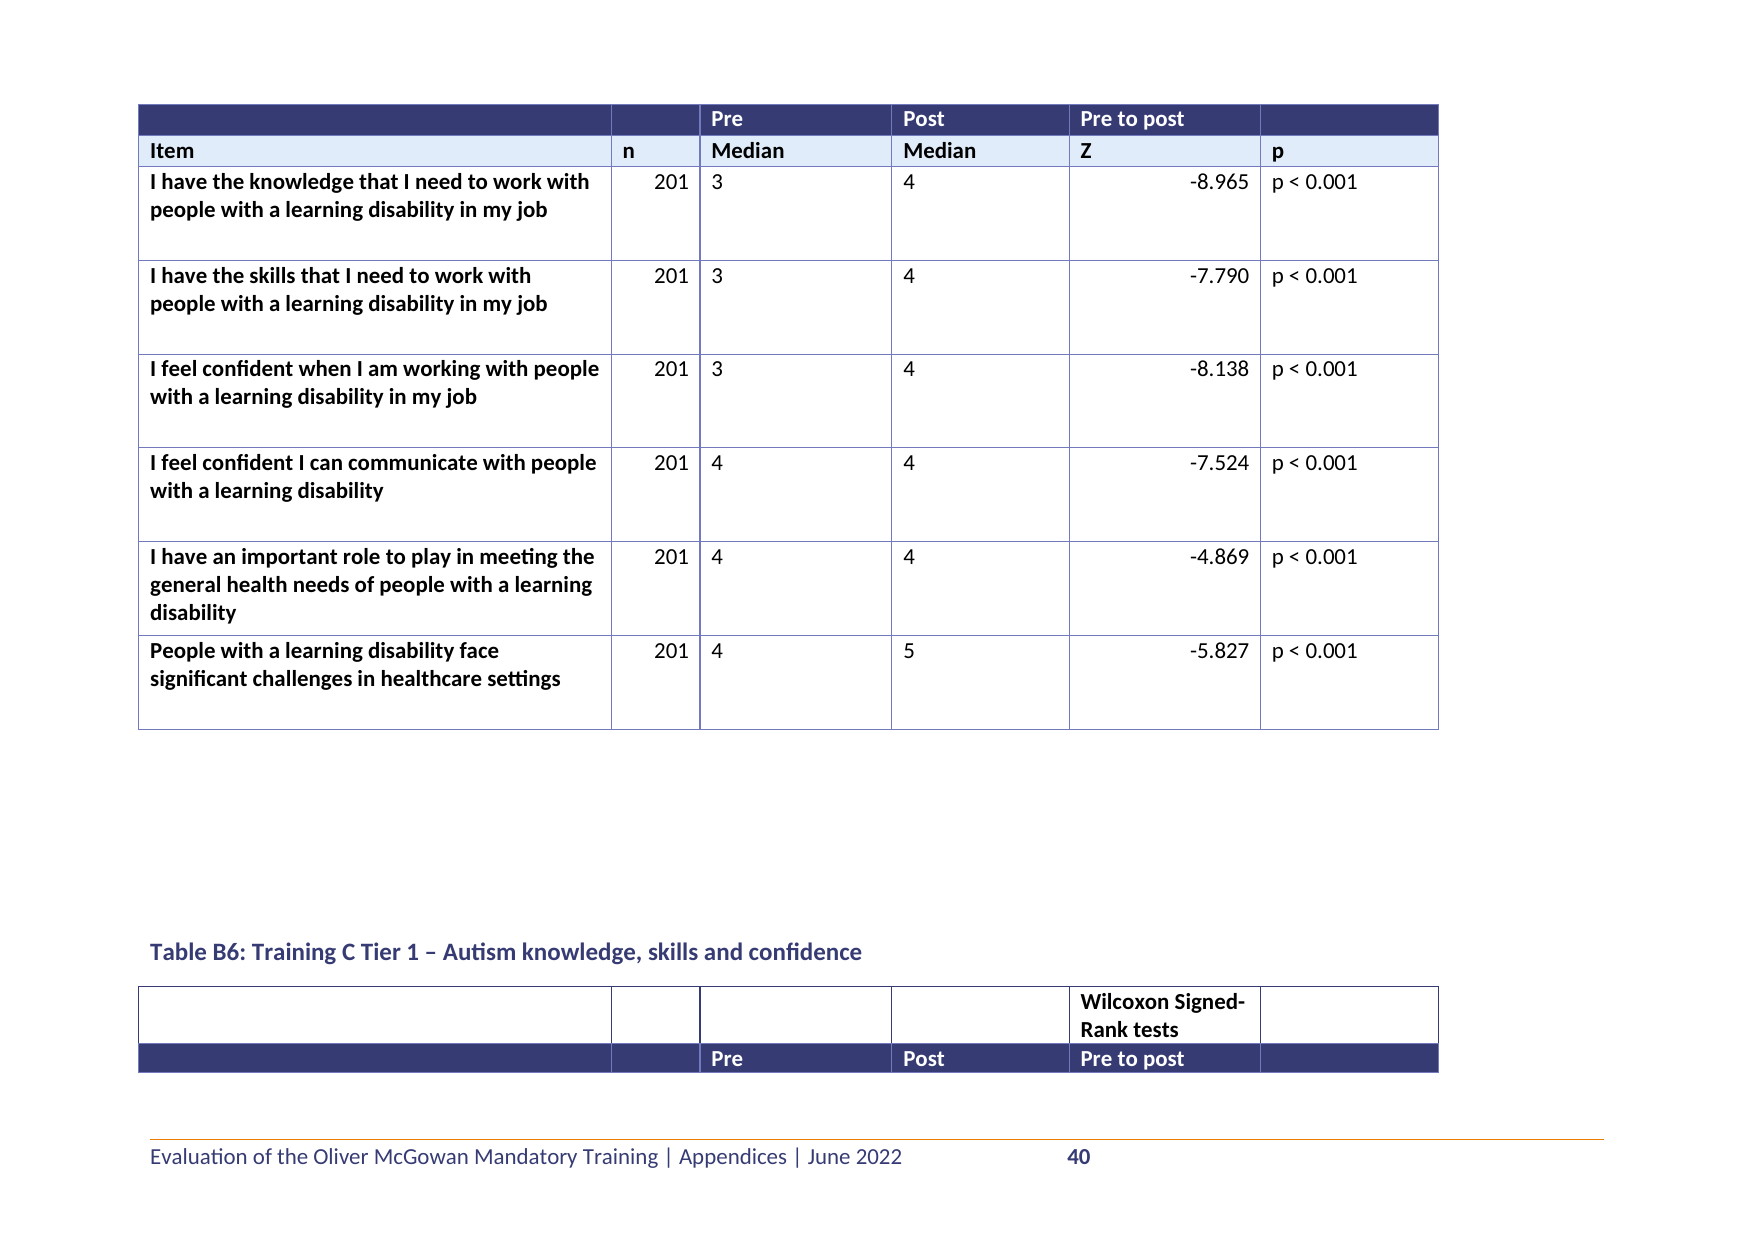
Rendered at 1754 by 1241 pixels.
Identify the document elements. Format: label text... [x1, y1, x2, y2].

table_cell 3 [701, 355, 891, 447]
table_cell I have the knowledge that I need to work with people with a learning disability in my job [139, 167, 611, 260]
table_cell [139, 105, 611, 135]
table_header Wilcoxon Signed-Rank tests [1070, 987, 1260, 1043]
table_cell Pre to post [1070, 105, 1260, 135]
table_cell 3 [701, 167, 891, 260]
table_cell 4 [701, 448, 891, 541]
table_cell -8.138 [1070, 355, 1260, 447]
table_cell p < 0.001 [1261, 261, 1438, 353]
table_cell I feel confident I can communicate with people with a learning disability [139, 448, 611, 541]
table_header [892, 987, 1069, 1043]
table_cell 4 [701, 636, 891, 728]
table_cell p < 0.001 [1261, 542, 1438, 635]
table_cell [1261, 105, 1438, 135]
table_header [1261, 987, 1438, 1043]
table_cell 4 [892, 167, 1069, 260]
table_cell 5 [892, 636, 1069, 728]
table_cell Post [892, 105, 1069, 135]
table_cell Pre [701, 105, 891, 135]
table_header [139, 987, 611, 1043]
table_cell People with a learning disability face significant challenges in healthcare settings [139, 636, 611, 728]
table_cell Median [701, 136, 891, 166]
table_cell [612, 1044, 699, 1072]
table_cell -4.869 [1070, 542, 1260, 635]
table_cell 4 [892, 355, 1069, 447]
table_cell 201 [612, 542, 699, 635]
table_cell 201 [612, 355, 699, 447]
table_cell 201 [612, 167, 699, 260]
table_header [612, 987, 699, 1043]
table_cell n [612, 136, 699, 166]
table_cell 3 [701, 261, 891, 353]
table_header [701, 987, 891, 1043]
table_cell Item [139, 136, 611, 166]
table_cell p [1261, 136, 1438, 166]
text Table B6: Training C Tier 1 – Autism knowledge, skills and confidence [150, 936, 1604, 967]
table_cell Pre to post [1070, 1044, 1260, 1072]
table_cell I have an important role to play in meeting the general health needs of people with a learning disability [139, 542, 611, 635]
table_cell I have the skills that I need to work with people with a learning disability in my job [139, 261, 611, 353]
table_cell 4 [701, 542, 891, 635]
table_cell 201 [612, 448, 699, 541]
table_cell 4 [892, 261, 1069, 353]
table_cell 201 [612, 636, 699, 728]
table_cell p < 0.001 [1261, 448, 1438, 541]
table_cell -7.524 [1070, 448, 1260, 541]
table_cell 4 [892, 448, 1069, 541]
table_cell Z [1070, 136, 1260, 166]
table_cell Median [892, 136, 1069, 166]
table_cell [1261, 1044, 1438, 1072]
table_cell [139, 1044, 611, 1072]
table_cell I feel confident when I am working with people with a learning disability in my job [139, 355, 611, 447]
table_cell Pre [701, 1044, 891, 1072]
table_cell Post [892, 1044, 1069, 1072]
table_cell -7.790 [1070, 261, 1260, 353]
table_cell p < 0.001 [1261, 355, 1438, 447]
table_cell p < 0.001 [1261, 167, 1438, 260]
table_cell [612, 105, 699, 135]
table_cell -5.827 [1070, 636, 1260, 728]
table_cell p < 0.001 [1261, 636, 1438, 728]
table_cell 201 [612, 261, 699, 353]
table_cell -8.965 [1070, 167, 1260, 260]
table_cell 4 [892, 542, 1069, 635]
